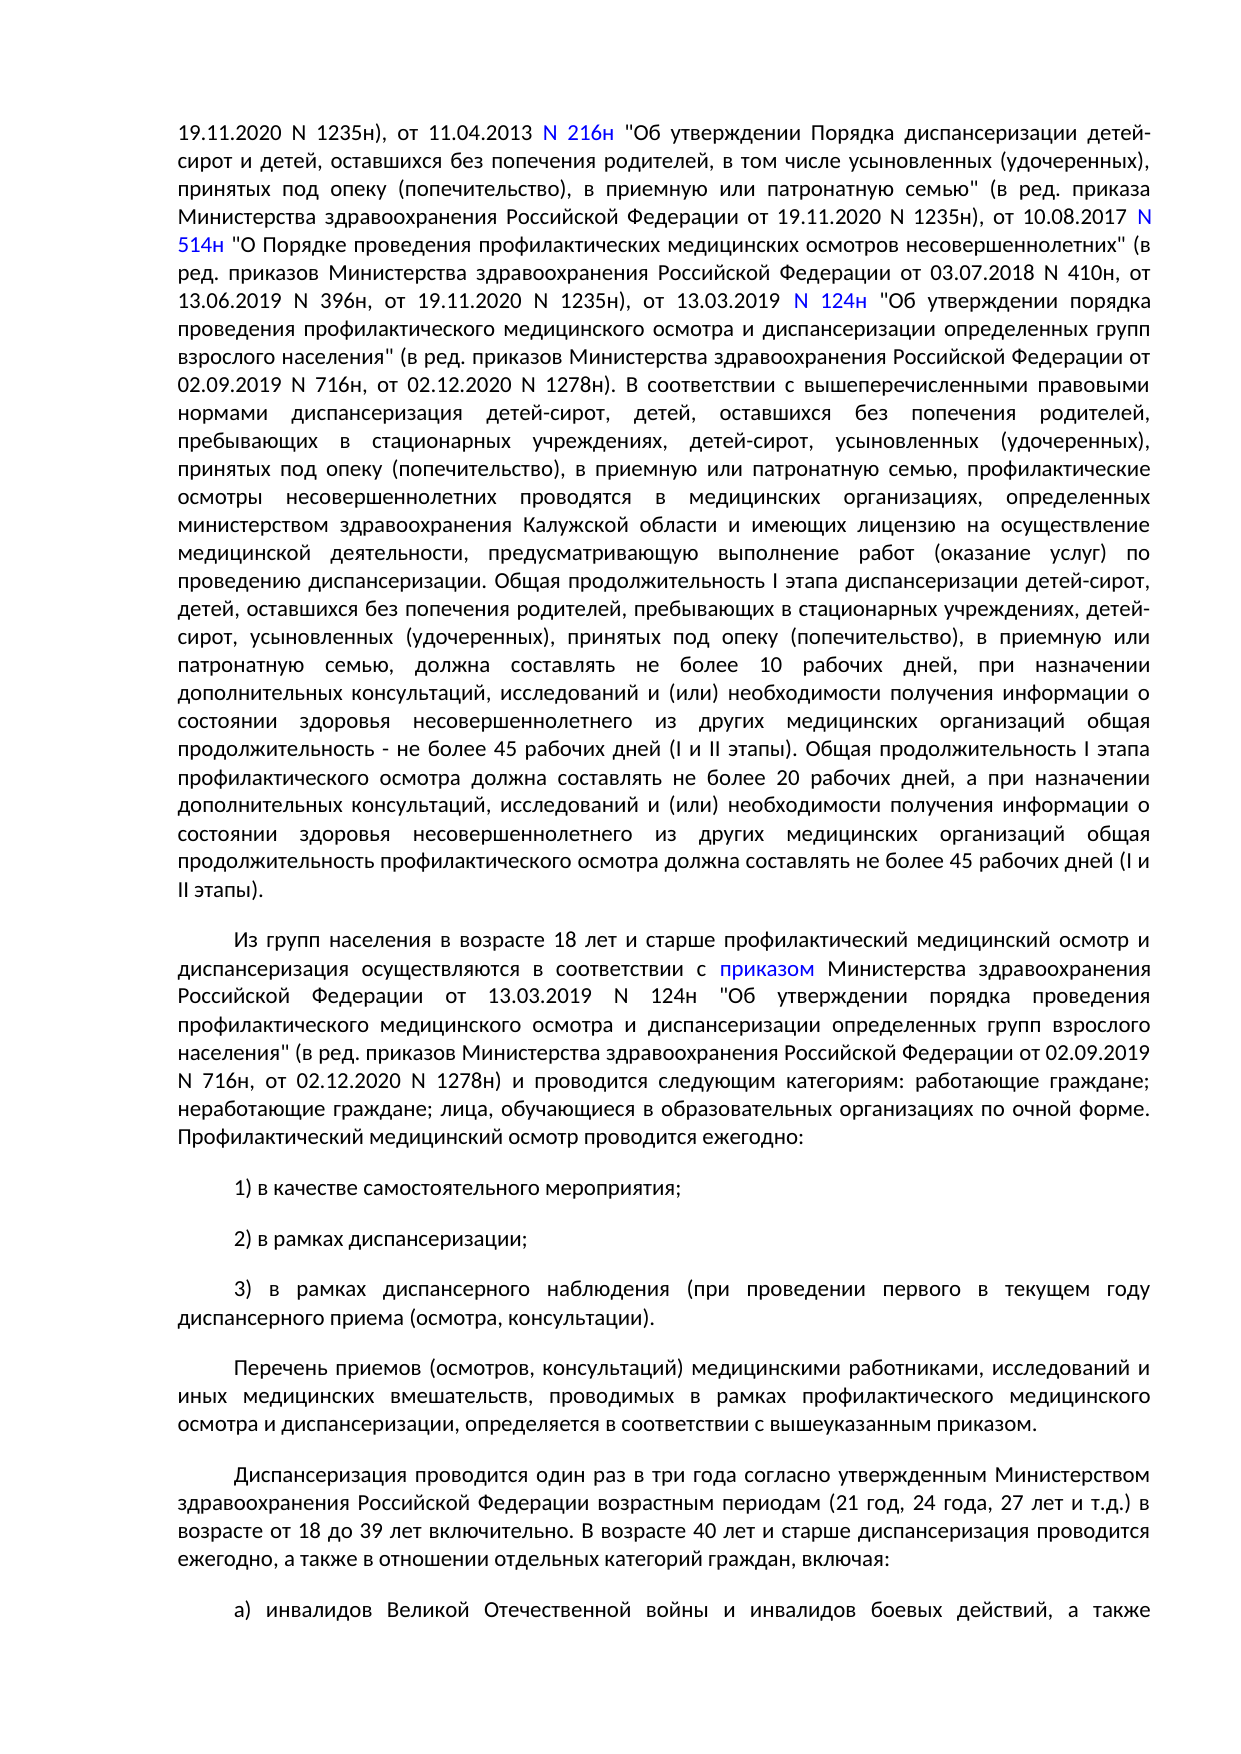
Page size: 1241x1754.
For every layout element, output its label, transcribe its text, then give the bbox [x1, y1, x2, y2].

text 3) в рамках диспансерного наблюдения (при проведении первого в текущем году диспансерного приема (осмотра, консультации). [177, 1274, 1152, 1331]
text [177, 118, 1152, 903]
text Диспансеризация проводится один раз в три года согласно утвержденным Министерством здравоохранения Российской Федерации возрастным периодам (21 год, 24 года, 27 лет и т.д.) в возрасте от 18 до 39 лет включительно. В возрасте 40 лет и старше диспансеризация проводится ежегодно, а также в отношении отдельных категорий граждан, включая: [177, 1461, 1152, 1573]
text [177, 1596, 1152, 1623]
text 1) в качестве самостоятельного мероприятия; [177, 1173, 1152, 1201]
text 2) в рамках диспансеризации; [177, 1224, 1152, 1252]
text Перечень приемов (осмотров, консультаций) медицинскими работниками, исследований и иных медицинских вмешательств, проводимых в рамках профилактического медицинского осмотра и диспансеризации, определяется в соответствии с вышеуказанным приказом. [177, 1353, 1152, 1438]
text Из групп населения в возрасте 18 лет и старше профилактический медицинский осмотр и диспансеризация осуществляются в соответствии с приказом Министерства здравоохранения Российской Федерации от 13.03.2019 N 124н "Об утверждении порядка проведения профилактического медицинского осмотра и диспансеризации определенных групп взрослого населения" (в ред. приказов Министерства здравоохранения Российской Федерации от 02.09.2019 N 716н, от 02.12.2020 N 1278н) и проводится следующим категориям: работающие граждане; неработающие граждане; лица, обучающиеся в образовательных организациях по очной форме. Профилактический медицинский осмотр проводится ежегодно: [177, 926, 1152, 1150]
